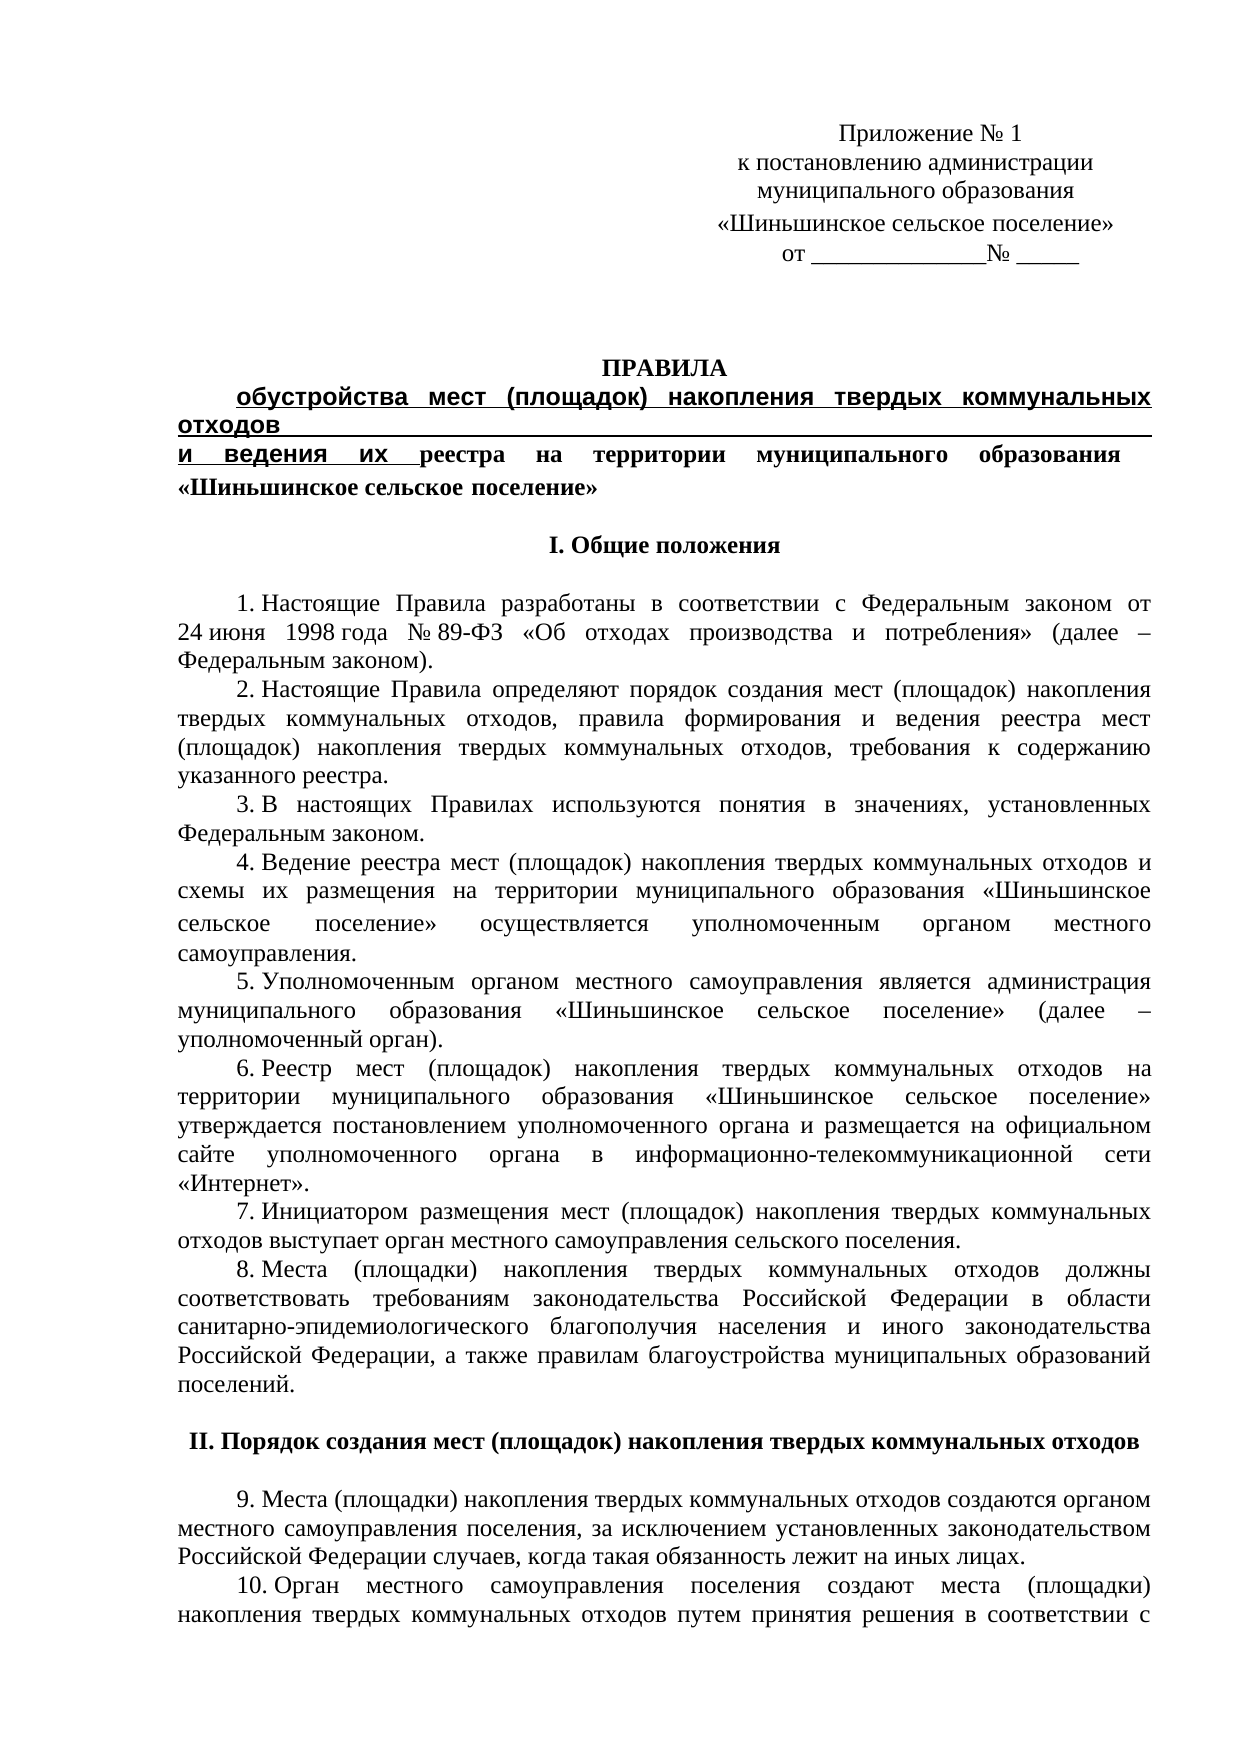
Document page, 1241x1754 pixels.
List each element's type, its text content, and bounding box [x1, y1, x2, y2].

text 3. В настоящих Правилах используются понятия в значениях, установленных Федеральным законом. [177, 789, 1152, 847]
text ПРАВИЛА [177, 353, 1152, 382]
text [177, 1570, 1152, 1628]
text 4. Ведение реестра мест (площадок) накопления твердых коммунальных отходов и схемы их размещения на территории муниципального образования «Шиньшинское сельское поселение» осуществляется уполномоченным органом местного самоуправления. [177, 847, 1152, 966]
text от ______________№ _____ [709, 238, 1152, 267]
text 7. Инициатором размещения мест (площадок) накопления твердых коммунальных отходов выступает орган местного самоуправления сельского поселения. [177, 1196, 1152, 1254]
text 8. Места (площадки) накопления твердых коммунальных отходов должны соответствовать требованиям законодательства Российской Федерации в области санитарно-эпидемиологического благополучия населения и иного законодательства Российской Федерации, а также правилам благоустройства муниципальных образований поселений. [177, 1254, 1152, 1398]
text обустройства мест (площадок) накопления твердых коммунальных отходов и ведения их реестра на территории муниципального образования «Шиньшинское сельское поселение» [177, 382, 1152, 435]
text II. Порядок создания мест (площадок) накопления твердых коммунальных отходов [177, 1426, 1152, 1455]
text 9. Места (площадки) накопления твердых коммунальных отходов создаются органом местного самоуправления поселения, за исключением установленных законодательством Российской Федерации случаев, когда такая обязанность лежит на иных лицах. [177, 1484, 1152, 1570]
text 6. Реестр мест (площадок) накопления твердых коммунальных отходов на территории муниципального образования «Шиньшинское сельское поселение» утверждается постановлением уполномоченного органа и размещается на официальном сайте уполномоченного органа в информационно-телекоммуникационной сети «Интернет». [177, 1053, 1152, 1196]
text к постановлению администрации муниципального образования «Шиньшинское сельское поселение» [679, 147, 1152, 238]
text 2. Настоящие Правила определяют порядок создания мест (площадок) накопления твердых коммунальных отходов, правила формирования и ведения реестра мест (площадок) накопления твердых коммунальных отходов, требования к содержанию указанного реестра. [177, 674, 1152, 789]
text 1. Настоящие Правила разработаны в соответствии с Федеральным законом от 24 июня 1998 года № 89-ФЗ «Об отходах производства и потребления» (далее – Федеральным законом). [177, 588, 1152, 674]
text обустройства мест (площадок) накопления твердых коммунальных отходов и ведения их реестра на территории муниципального образования «Шиньшинское сельское поселение» [177, 436, 1152, 502]
text 5. Уполномоченным органом местного самоуправления является администрация муниципального образования «Шиньшинское сельское поселение» (далее – уполномоченный орган). [177, 966, 1152, 1053]
text Приложение № 1 [709, 118, 1152, 147]
text I. Общие положения [177, 530, 1152, 559]
